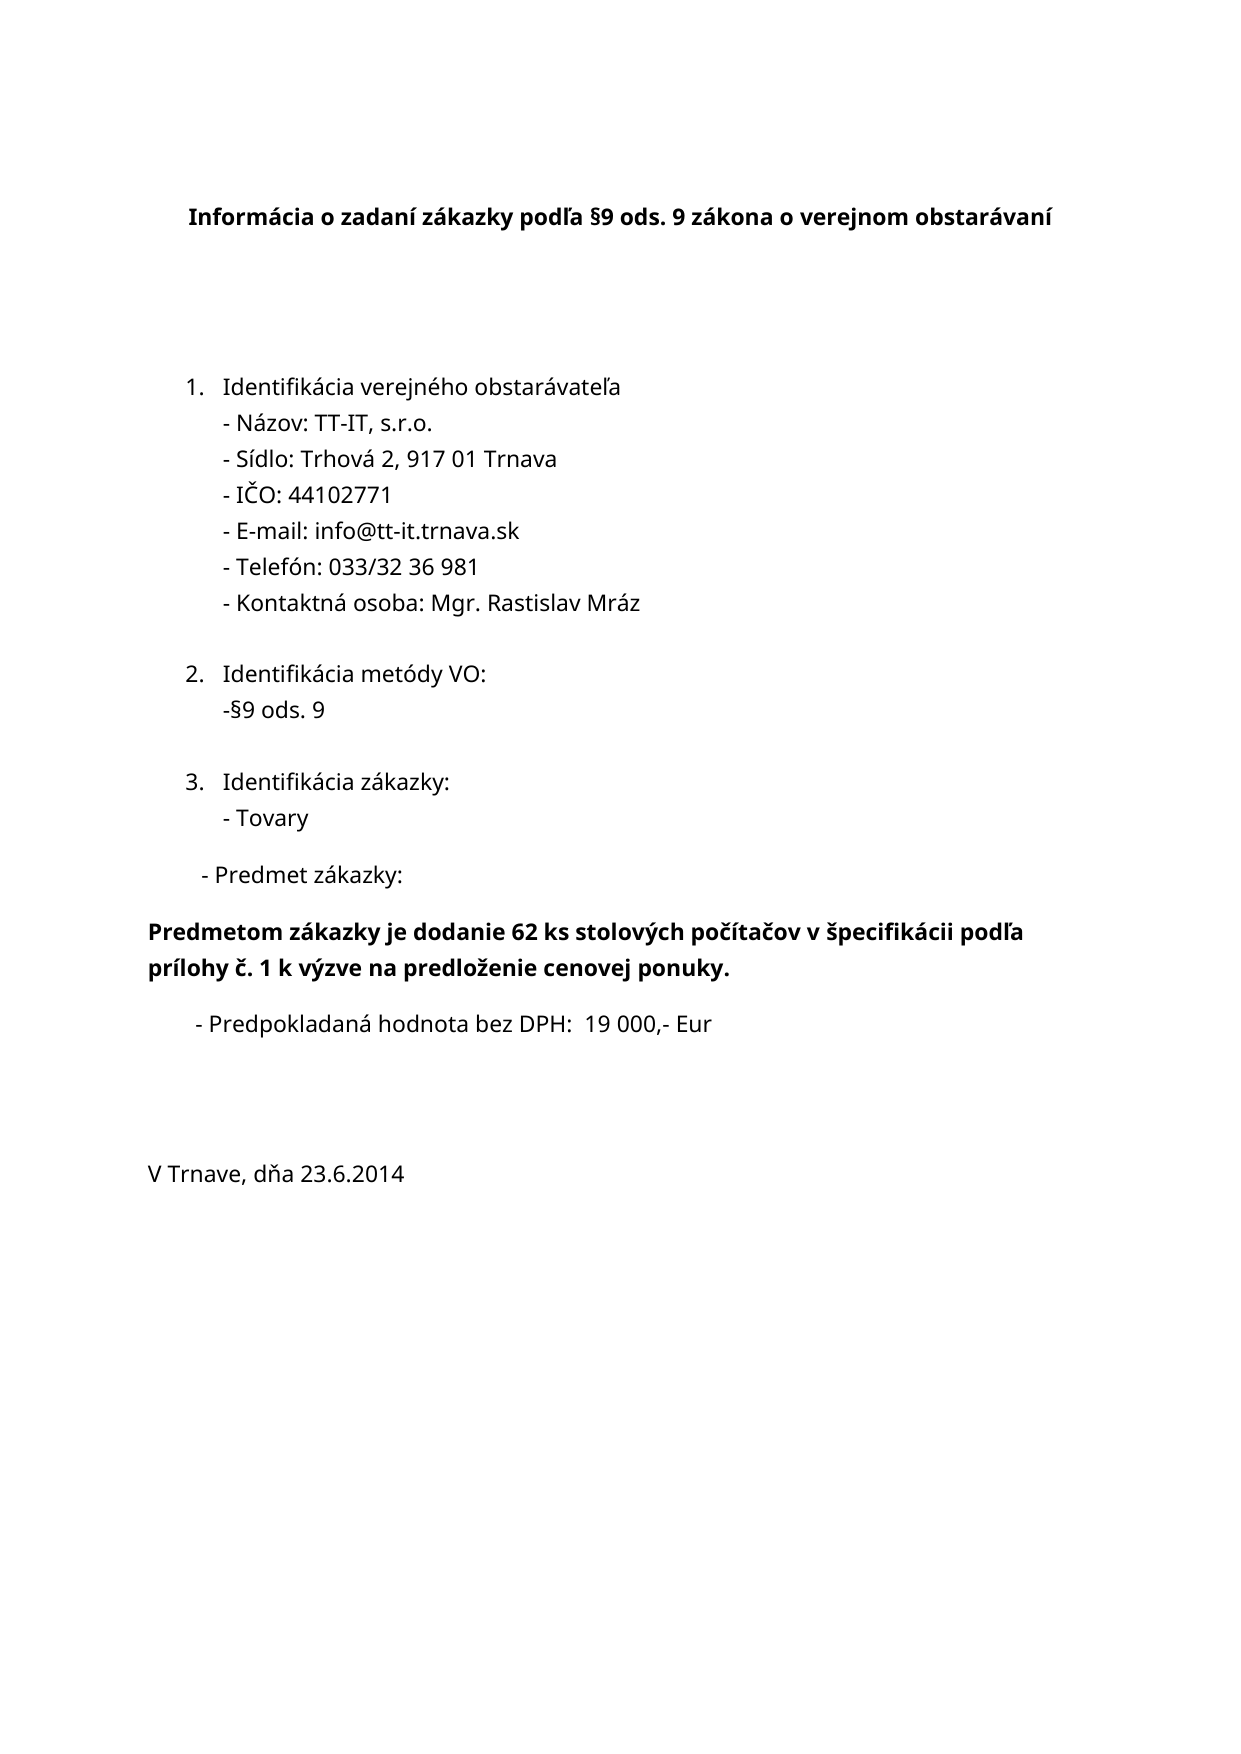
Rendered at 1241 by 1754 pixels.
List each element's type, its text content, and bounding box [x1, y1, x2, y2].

text Informácia o zadaní zákazky podľa §9 ods. 9 zákona o verejnom obstarávaní [148, 201, 1093, 232]
list - IČO: 44102771 [223, 479, 1093, 510]
list Identifikácia zákazky: [185, 766, 1093, 797]
text Predmetom zákazky je dodanie 62 ks stolových počítačov v špecifikácii podľa prílohy č. 1 k výzve na predloženie cenovej ponuky. [148, 916, 1093, 983]
list - E-mail: info@tt-it.trnava.sk [223, 515, 1093, 546]
list Identifikácia metódy VO: [185, 658, 1093, 690]
text - Predpokladaná hodnota bez DPH: 19 000,- Eur [148, 1008, 1093, 1040]
list - Telefón: 033/32 36 981 [223, 551, 1093, 582]
text - Predmet zákazky: [148, 859, 1093, 890]
list Identifikácia verejného obstarávateľa [185, 371, 1093, 402]
text V Trnave, dňa 23.6.2014 [148, 1158, 1093, 1189]
list -§9 ods. 9 [223, 694, 1093, 726]
list - Názov: TT-IT, s.r.o. [223, 407, 1093, 438]
list - Sídlo: Trhová 2, 917 01 Trnava [223, 443, 1093, 474]
list - Tovary [223, 802, 1093, 833]
list - Kontaktná osoba: Mgr. Rastislav Mráz [223, 587, 1093, 618]
